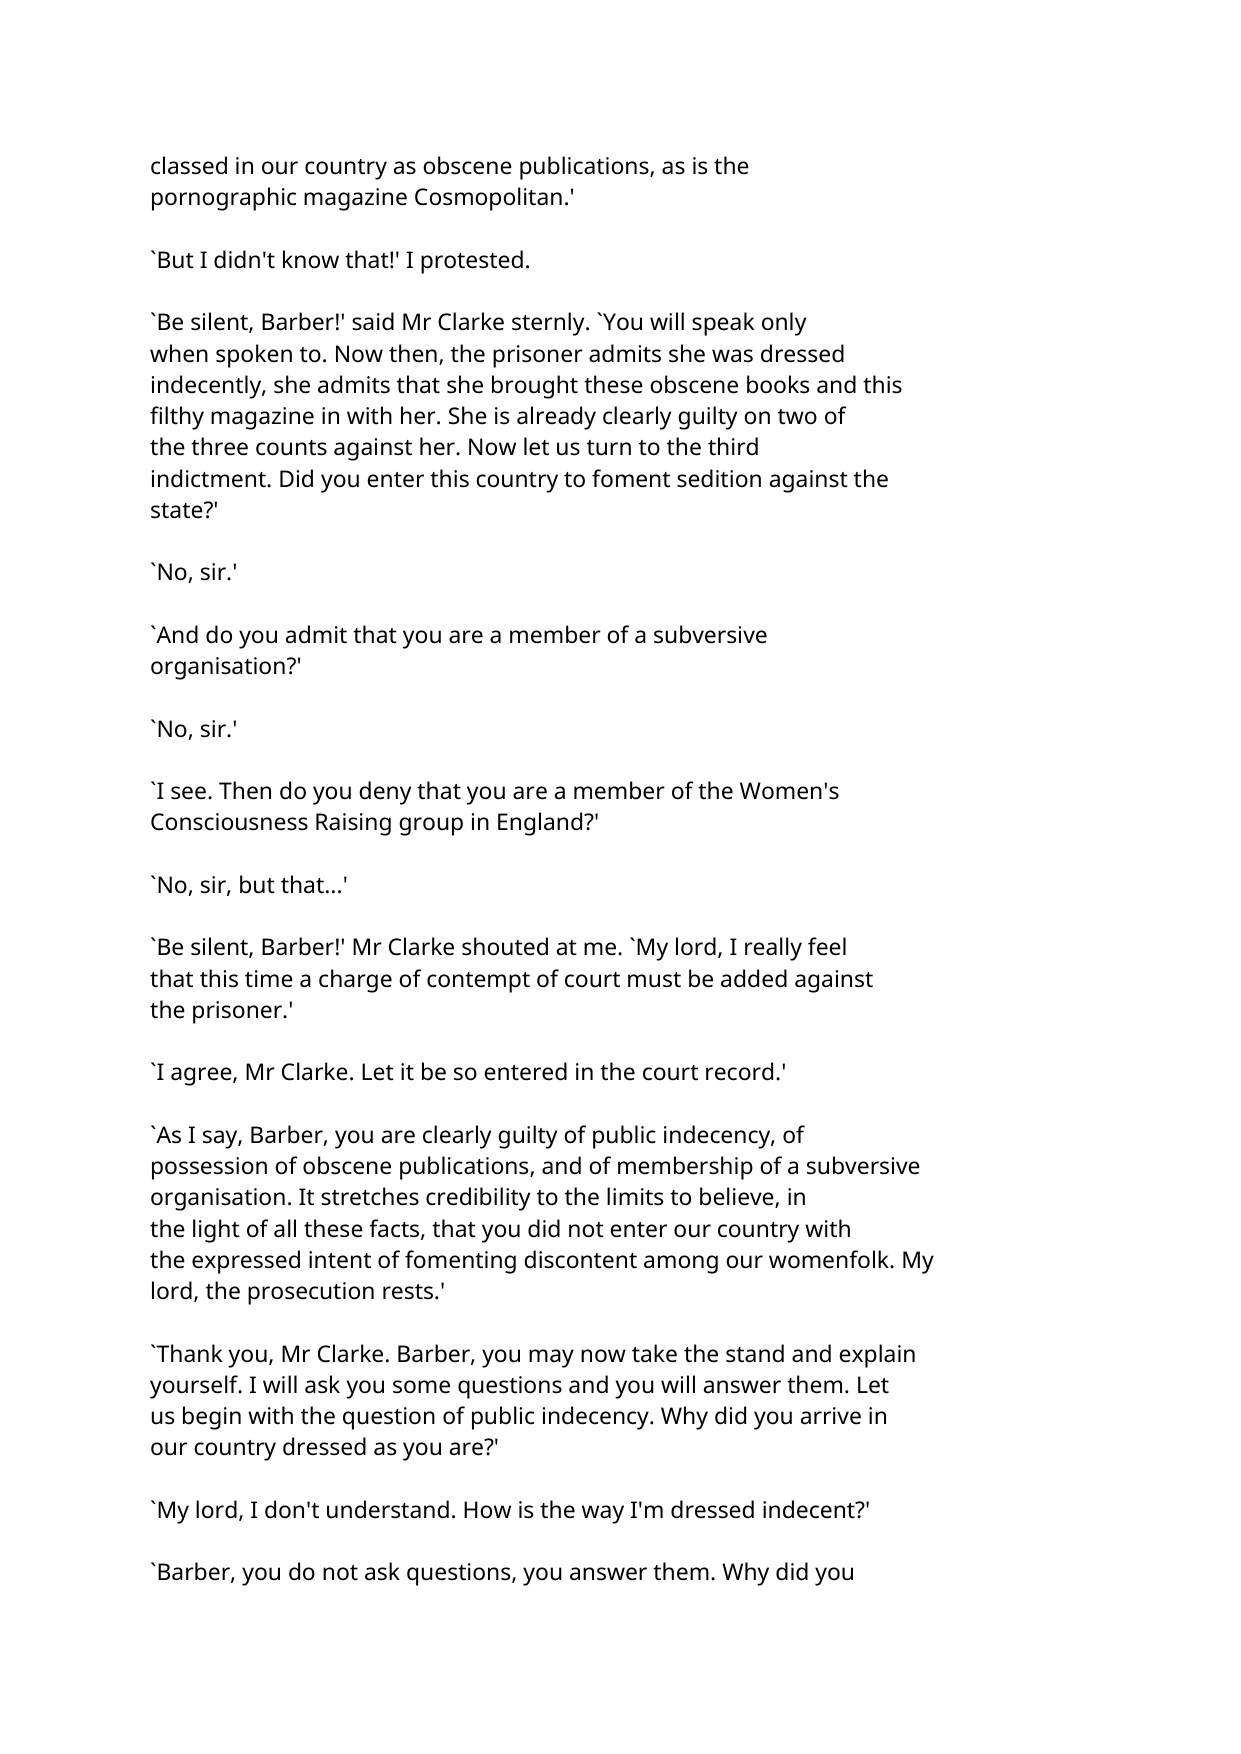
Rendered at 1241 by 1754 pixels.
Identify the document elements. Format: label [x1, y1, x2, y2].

text [150, 150, 1090, 1587]
